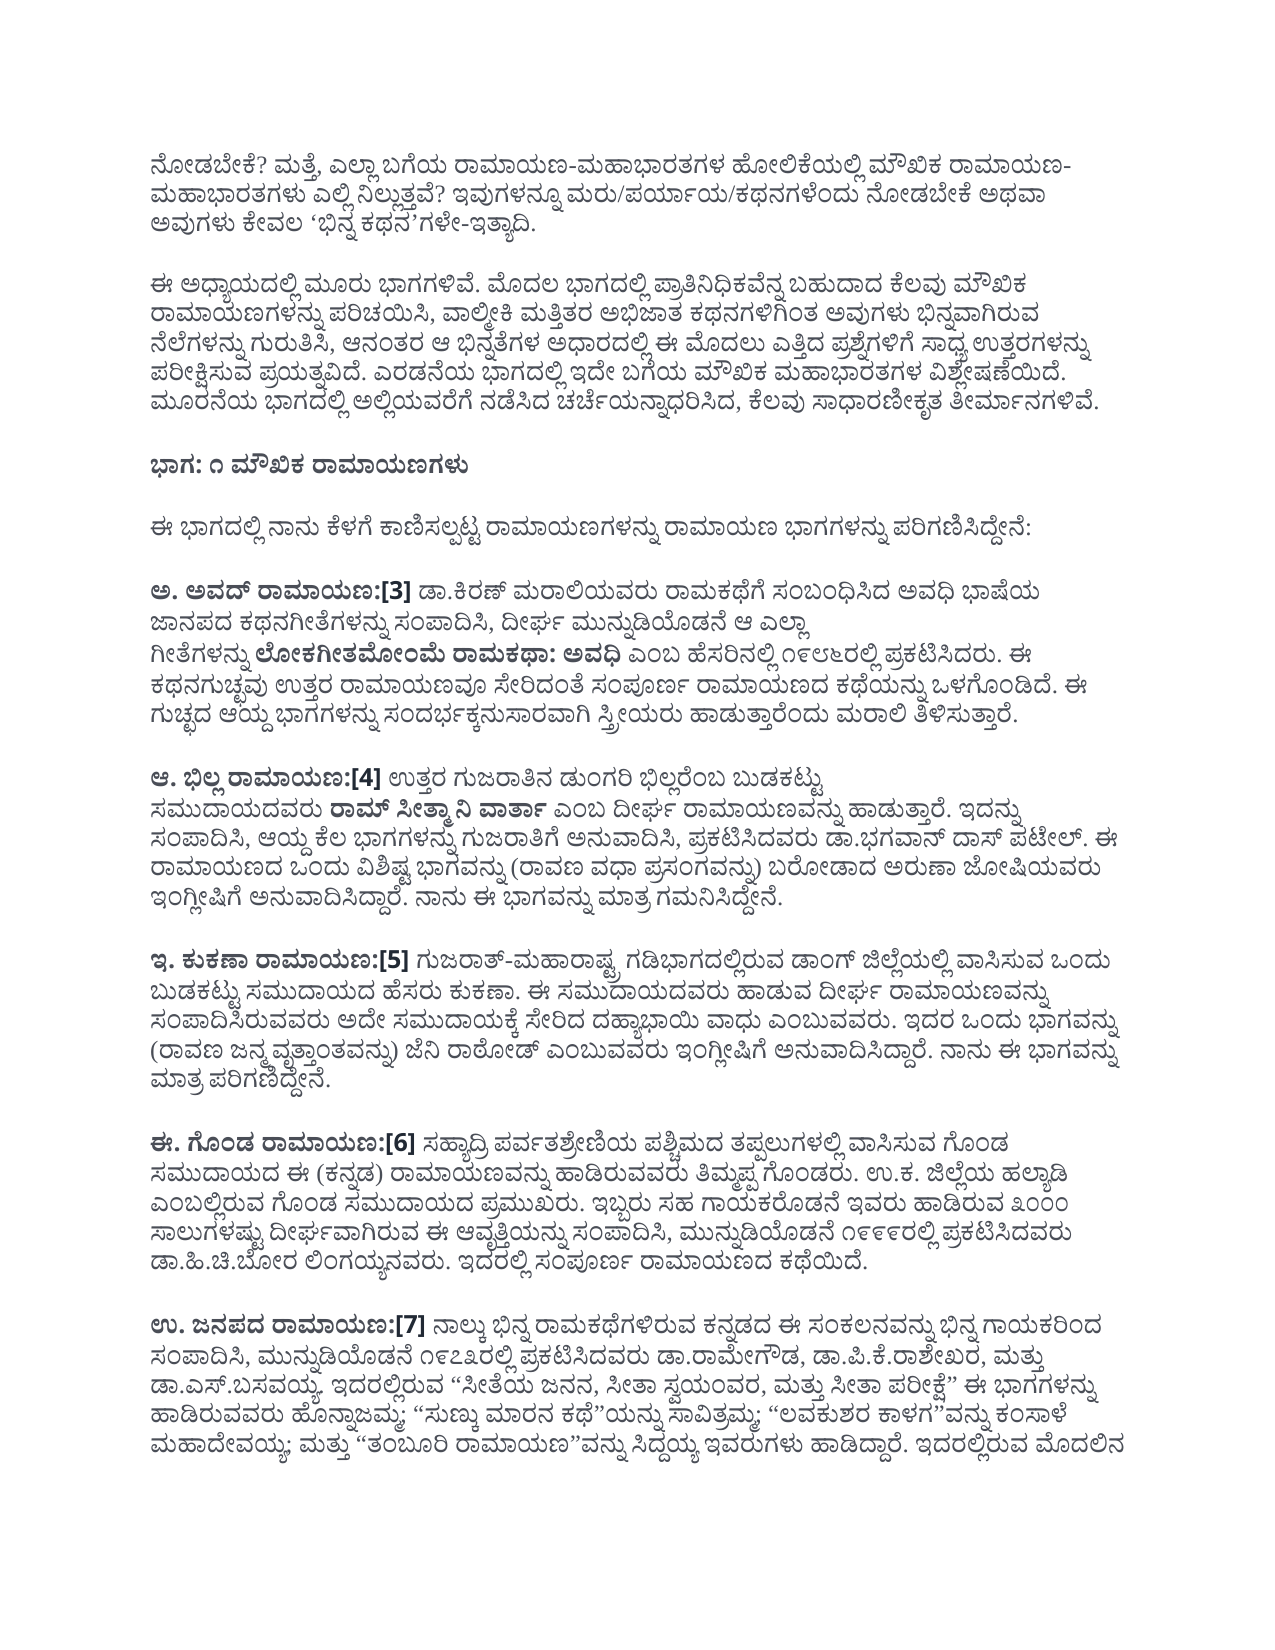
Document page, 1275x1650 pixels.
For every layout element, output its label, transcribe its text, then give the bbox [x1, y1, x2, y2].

text ಈ. ಗೊಂಡ ರಾಮಾಯಣ:[6] ಸಹ್ಯಾದ್ರಿ ಪರ್ವತಶ್ರೇಣಿಯ ಪಶ್ಚಿಮದ ತಪ್ಪಲುಗಳಲ್ಲಿ ವಾಸಿಸುವ ಗೊಂಡ ಸಮುದಾಯದ ಈ (ಕನ್ನಡ) ರಾಮಾಯಣವನ್ನು ಹಾಡಿರುವವರು ತಿಮ್ಮಪ್ಪ ಗೊಂಡರು. ಉ.ಕ. ಜಿಲ್ಲೆಯ ಹಲ್ಯಾಡಿ ಎಂಬಲ್ಲಿರುವ ಗೊಂಡ ಸಮುದಾಯದ ಪ್ರಮುಖರು. ಇಬ್ಬರು ಸಹ ಗಾಯಕರೊಡನೆ ಇವರು ಹಾಡಿರುವ ೩೦೦೦ ಸಾಲುಗಳಷ್ಟು ದೀರ್ಘವಾಗಿರುವ ಈ ಆವೃತ್ತಿಯನ್ನು ಸಂಪಾದಿಸಿ, ಮುನ್ನುಡಿಯೊಡನೆ ೧೯೯೯ರಲ್ಲಿ ಪ್ರಕಟಿಸಿದವರು ಡಾ.ಹಿ.ಚಿ.ಬೋರ ಲಿಂಗಯ್ಯನವರು. ಇದರಲ್ಲಿ ಸಂಪೂರ್ಣ ರಾಮಾಯಣದ ಕಥೆಯಿದೆ. [150, 1124, 1125, 1276]
text ಈ ಅಧ್ಯಾಯದಲ್ಲಿ ಮೂರು ಭಾಗಗಳಿವೆ. ಮೊದಲ ಭಾಗದಲ್ಲಿ ಪ್ರಾತಿನಿಧಿಕವೆನ್ನ ಬಹುದಾದ ಕೆಲವು ಮೌಖಿಕ ರಾಮಾಯಣಗಳನ್ನು ಪರಿಚಯಿಸಿ, ವಾಲ್ಮೀಕಿ ಮತ್ತಿತರ ಅಭಿಜಾತ ಕಥನಗಳಿಗಿಂತ ಅವುಗಳು ಭಿನ್ನವಾಗಿರುವ ನೆಲೆಗಳನ್ನು ಗುರುತಿಸಿ, ಆನಂತರ ಆ ಭಿನ್ನತೆಗಳ ಅಧಾರದಲ್ಲಿ ಈ ಮೊದಲು ಎತ್ತಿದ ಪ್ರಶ್ನೆಗಳಿಗೆ ಸಾಧ್ಯ ಉತ್ತರಗಳನ್ನು ಪರೀಕ್ಷಿಸುವ ಪ್ರಯತ್ನವಿದೆ. ಎರಡನೆಯ ಭಾಗದಲ್ಲಿ ಇದೇ ಬಗೆಯ ಮೌಖಿಕ ಮಹಾಭಾರತಗಳ ವಿಶ್ಲೇಷಣೆಯಿದೆ. ಮೂರನೆಯ ಭಾಗದಲ್ಲಿ ಅಲ್ಲಿಯವರೆಗೆ ನಡೆಸಿದ ಚರ್ಚೆಯನ್ನಾಧರಿಸಿದ, ಕೆಲವು ಸಾಧಾರಣೀಕೃತ ತೀರ್ಮಾನಗಳಿವೆ. [150, 269, 1125, 415]
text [150, 1307, 1125, 1458]
text ಇ. ಕುಕಣಾ ರಾಮಾಯಣ:[5] ಗುಜರಾತ್-ಮಹಾರಾಷ್ಟ್ರ ಗಡಿಭಾಗದಲ್ಲಿರುವ ಡಾಂಗ್ ಜಿಲ್ಲೆಯಲ್ಲಿ ವಾಸಿಸುವ ಒಂದು ಬುಡಕಟ್ಟು ಸಮುದಾಯದ ಹೆಸರು ಕುಕಣಾ. ಈ ಸಮುದಾಯದವರು ಹಾಡುವ ದೀರ್ಘ ರಾಮಾಯಣವನ್ನು ಸಂಪಾದಿಸಿರುವವರು ಅದೇ ಸಮುದಾಯಕ್ಕೆ ಸೇರಿದ ದಹ್ಯಾಭಾಯಿ ವಾಧು ಎಂಬುವವರು. ಇದರ ಒಂದು ಭಾಗವನ್ನು (ರಾವಣ ಜನ್ಮ ವೃತ್ತಾಂತವನ್ನು) ಜೆನಿ ರಾಠೋಡ್ ಎಂಬುವವರು ಇಂಗ್ಲೀಷಿಗೆ ಅನುವಾದಿಸಿದ್ದಾರೆ. ನಾನು ಈ ಭಾಗವನ್ನು ಮಾತ್ರ ಪರಿಗಣಿದ್ದೇನೆ. [150, 942, 1125, 1093]
text ಆ. ಭಿಲ್ಲ ರಾಮಾಯಣ:[4] ಉತ್ತರ ಗುಜರಾತಿನ ಡುಂಗರಿ ಭಿಲ್ಲರೆಂಬ ಬುಡಕಟ್ಟು ಸಮುದಾಯದವರು ರಾಮ್ ಸೀತ್ಮಾ ನಿ ವಾರ್ತಾ ಎಂಬ ದೀರ್ಘ ರಾಮಾಯಣವನ್ನು ಹಾಡುತ್ತಾರೆ. ಇದನ್ನು ಸಂಪಾದಿಸಿ, ಆಯ್ದ ಕೆಲ ಭಾಗಗಳನ್ನು ಗುಜರಾತಿಗೆ ಅನುವಾದಿಸಿ, ಪ್ರಕಟಿಸಿದವರು ಡಾ.ಭಗವಾನ್ ದಾಸ್ ಪಟೇಲ್. ಈ ರಾಮಾಯಣದ ಒಂದು ವಿಶಿಷ್ಟ ಭಾಗವನ್ನು (ರಾವಣ ವಧಾ ಪ್ರಸಂಗವನ್ನು) ಬರೋಡಾದ ಅರುಣಾ ಜೋಷಿಯವರು ಇಂಗ್ಲೀಷಿಗೆ ಅನುವಾದಿಸಿದ್ದಾರೆ. ನಾನು ಈ ಭಾಗವನ್ನು ಮಾತ್ರ ಗಮನಿಸಿದ್ದೇನೆ. [150, 760, 1125, 911]
text ಈ ಭಾಗದಲ್ಲಿ ನಾನು ಕೆಳಗೆ ಕಾಣಿಸಲ್ಪಟ್ಟ ರಾಮಾಯಣಗಳನ್ನು ರಾಮಾಯಣ ಭಾಗಗಳನ್ನು ಪರಿಗಣಿಸಿದ್ದೇನೆ: [150, 512, 1125, 541]
text ಅ. ಅವದ್ ರಾಮಾಯಣ:[3] ಡಾ.ಕಿರಣ್ ಮರಾಲಿಯವರು ರಾಮಕಥೆಗೆ ಸಂಬಂಧಿಸಿದ ಅವಧಿ ಭಾಷೆಯ ಜಾನಪದ ಕಥನಗೀತೆಗಳನ್ನು ಸಂಪಾದಿಸಿ, ದೀರ್ಘ ಮುನ್ನುಡಿಯೊಡನೆ ಆ ಎಲ್ಲಾ ಗೀತೆಗಳನ್ನು ಲೋಕಗೀತಮೋಂಮೆ ರಾಮಕಥಾ: ಅವಧಿ ಎಂಬ ಹೆಸರಿನಲ್ಲಿ ೧೯೮೬ರಲ್ಲಿ ಪ್ರಕಟಿಸಿದರು. ಈ ಕಥನಗುಚ್ಛವು ಉತ್ತರ ರಾಮಾಯಣವೂ ಸೇರಿದಂತೆ ಸಂಪೂರ್ಣ ರಾಮಾಯಣದ ಕಥೆಯನ್ನು ಒಳಗೊಂಡಿದೆ. ಈ ಗುಚ್ಛದ ಆಯ್ದ ಭಾಗಗಳನ್ನು ಸಂದರ್ಭಕ್ಕನುಸಾರವಾಗಿ ಸ್ತ್ರೀಯರು ಹಾಡುತ್ತಾರೆಂದು ಮರಾಲಿ ತಿಳಿಸುತ್ತಾರೆ. [150, 572, 1125, 728]
text ಭಾಗ: ೧ ಮೌಖಿಕ ರಾಮಾಯಣಗಳು [150, 447, 1125, 481]
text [150, 150, 1125, 238]
